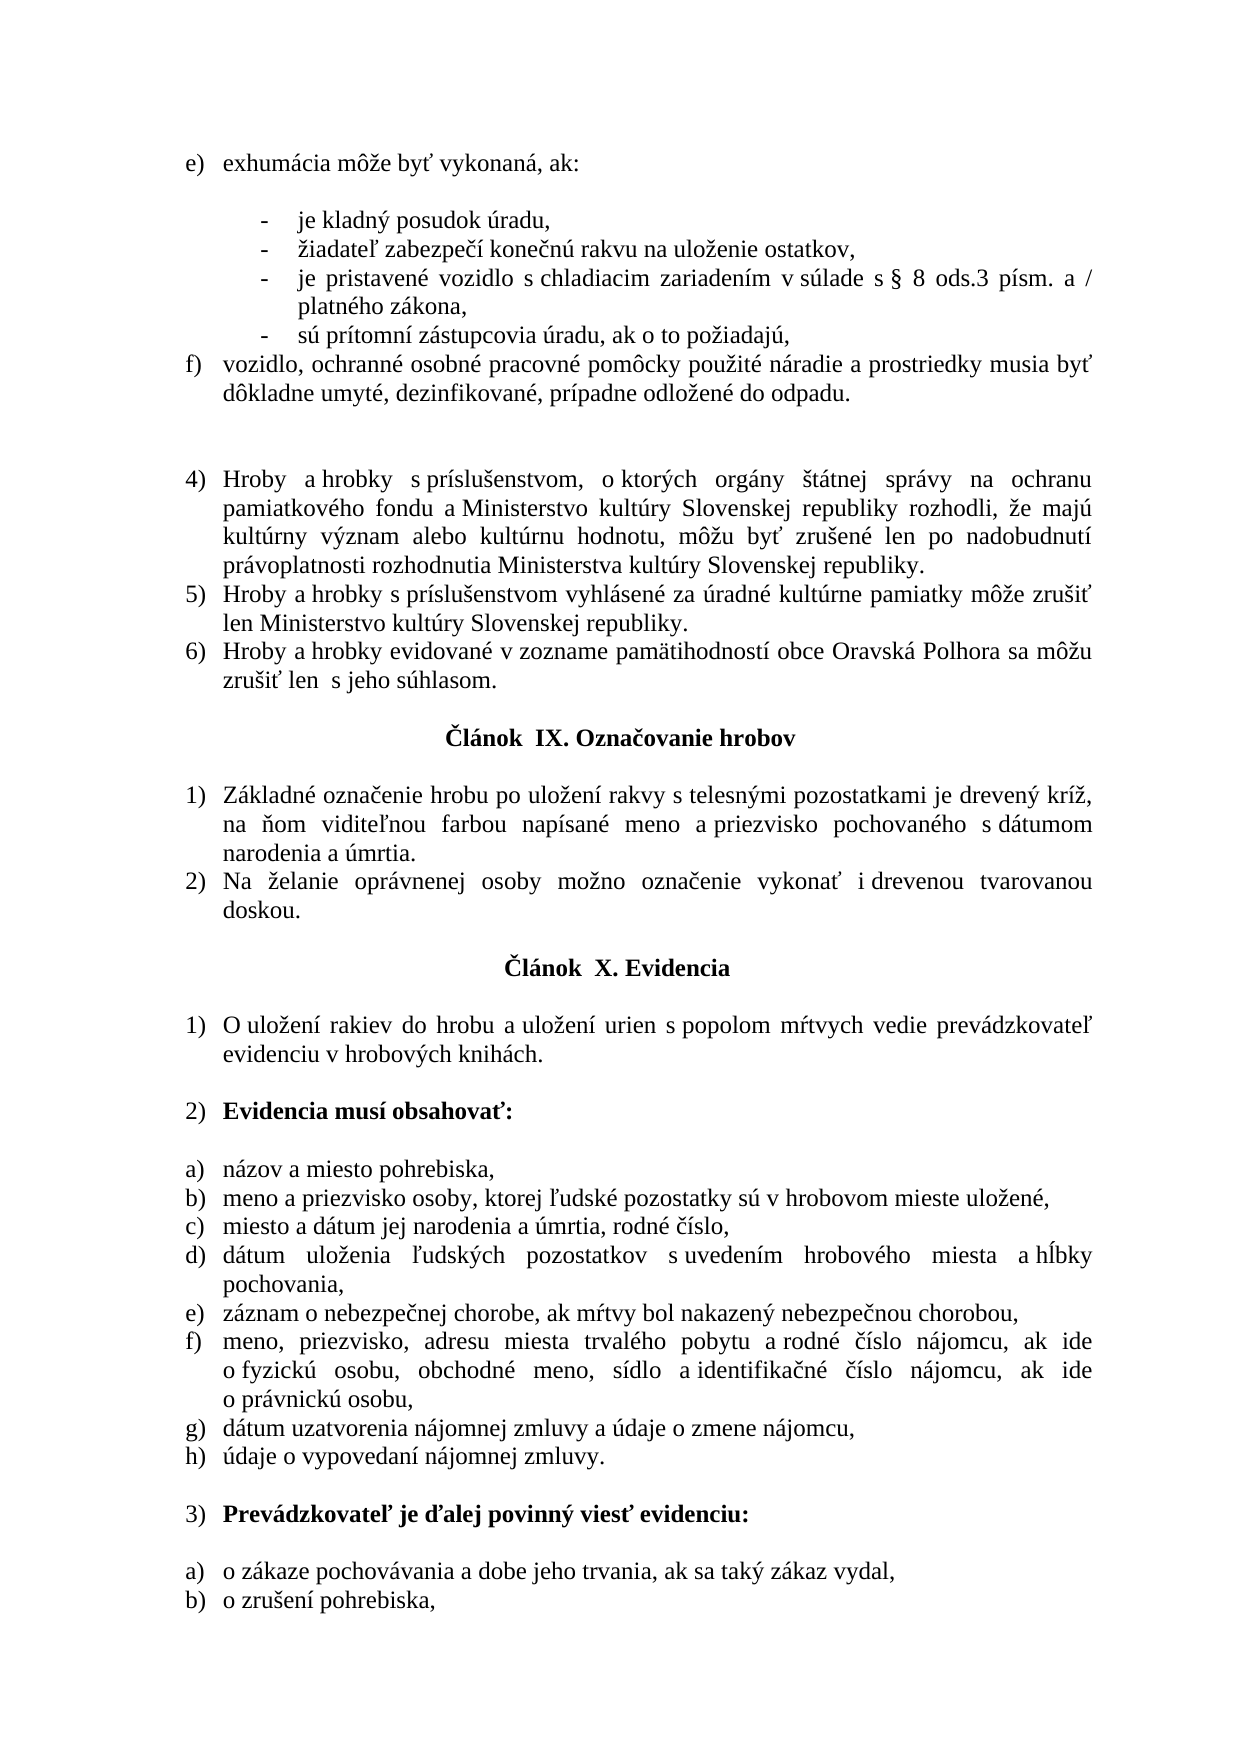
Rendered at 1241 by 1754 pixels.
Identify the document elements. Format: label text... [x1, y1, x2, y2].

list exhumácia môže byť vykonaná, ak: [185, 148, 1093, 176]
text Článok X. Evidencia [148, 953, 1093, 981]
list je kladný posudok úradu, [260, 205, 1093, 234]
list o zákaze pochovávania a dobe jeho trvania, ak sa taký zákaz vydal, [185, 1556, 1093, 1585]
list údaje o vypovedaní nájomnej zmluvy. [185, 1441, 1093, 1470]
list žiadateľ zabezpečí konečnú rakvu na uloženie ostatkov, [260, 234, 1093, 263]
text Článok IX. Označovanie hrobov [148, 723, 1093, 751]
list O uložení rakiev do hrobu a uložení urien s popolom mŕtvych vedie prevádzkovateľ evidenciu v hrobových knihách. [185, 1010, 1093, 1068]
list dátum uzatvorenia nájomnej zmluvy a údaje o zmene nájomcu, [185, 1413, 1093, 1441]
list Prevádzkovateľ je ďalej povinný viesť evidenciu: [185, 1499, 1093, 1528]
list je pristavené vozidlo s chladiacim zariadením v súlade s § 8 ods.3 písm. a / platného zákona, [260, 263, 1093, 320]
list sú prítomní zástupcovia úradu, ak o to požiadajú, [260, 320, 1093, 349]
list dátum uloženia ľudských pozostatkov s uvedením hrobového miesta a hĺbky pochovania, [185, 1240, 1093, 1298]
list meno, priezvisko, adresu miesta trvalého pobytu a rodné číslo nájomcu, ak ide o fyzickú osobu, obchodné meno, sídlo a identifikačné číslo nájomcu, ak ide o právnickú osobu, [185, 1326, 1093, 1413]
list vozidlo, ochranné osobné pracovné pomôcky použité náradie a prostriedky musia byť dôkladne umyté, dezinfikované, prípadne odložené do odpadu. [185, 349, 1093, 406]
list Na želanie oprávnenej osoby možno označenie vykonať i drevenou tvarovanou doskou. [185, 866, 1093, 924]
list o zrušení pohrebiska, [185, 1585, 1093, 1614]
list Základné označenie hrobu po uložení rakvy s telesnými pozostatkami je drevený kríž, na ňom viditeľnou farbou napísané meno a priezvisko pochovaného s dátumom narodenia a úmrtia. [185, 780, 1093, 866]
list Evidencia musí obsahovať: [185, 1096, 1093, 1125]
list názov a miesto pohrebiska, [185, 1154, 1093, 1183]
list miesto a dátum jej narodenia a úmrtia, rodné číslo, [185, 1211, 1093, 1240]
list Hroby a hrobky evidované v zozname pamätihodností obce Oravská Polhora sa môžu zrušiť len s jeho súhlasom. [185, 636, 1093, 694]
list záznam o nebezpečnej chorobe, ak mŕtvy bol nakazený nebezpečnou chorobou, [185, 1298, 1093, 1326]
list meno a priezvisko osoby, ktorej ľudské pozostatky sú v hrobovom mieste uložené, [185, 1183, 1093, 1211]
list Hroby a hrobky s príslušenstvom, o ktorých orgány štátnej správy na ochranu pamiatkového fondu a Ministerstvo kultúry Slovenskej republiky rozhodli, že majú kultúrny význam alebo kultúrnu hodnotu, môžu byť zrušené len po nadobudnutí právoplatnosti rozhodnutia Ministerstva kultúry Slovenskej republiky. [185, 464, 1093, 579]
list Hroby a hrobky s príslušenstvom vyhlásené za úradné kultúrne pamiatky môže zrušiť len Ministerstvo kultúry Slovenskej republiky. [185, 579, 1093, 636]
